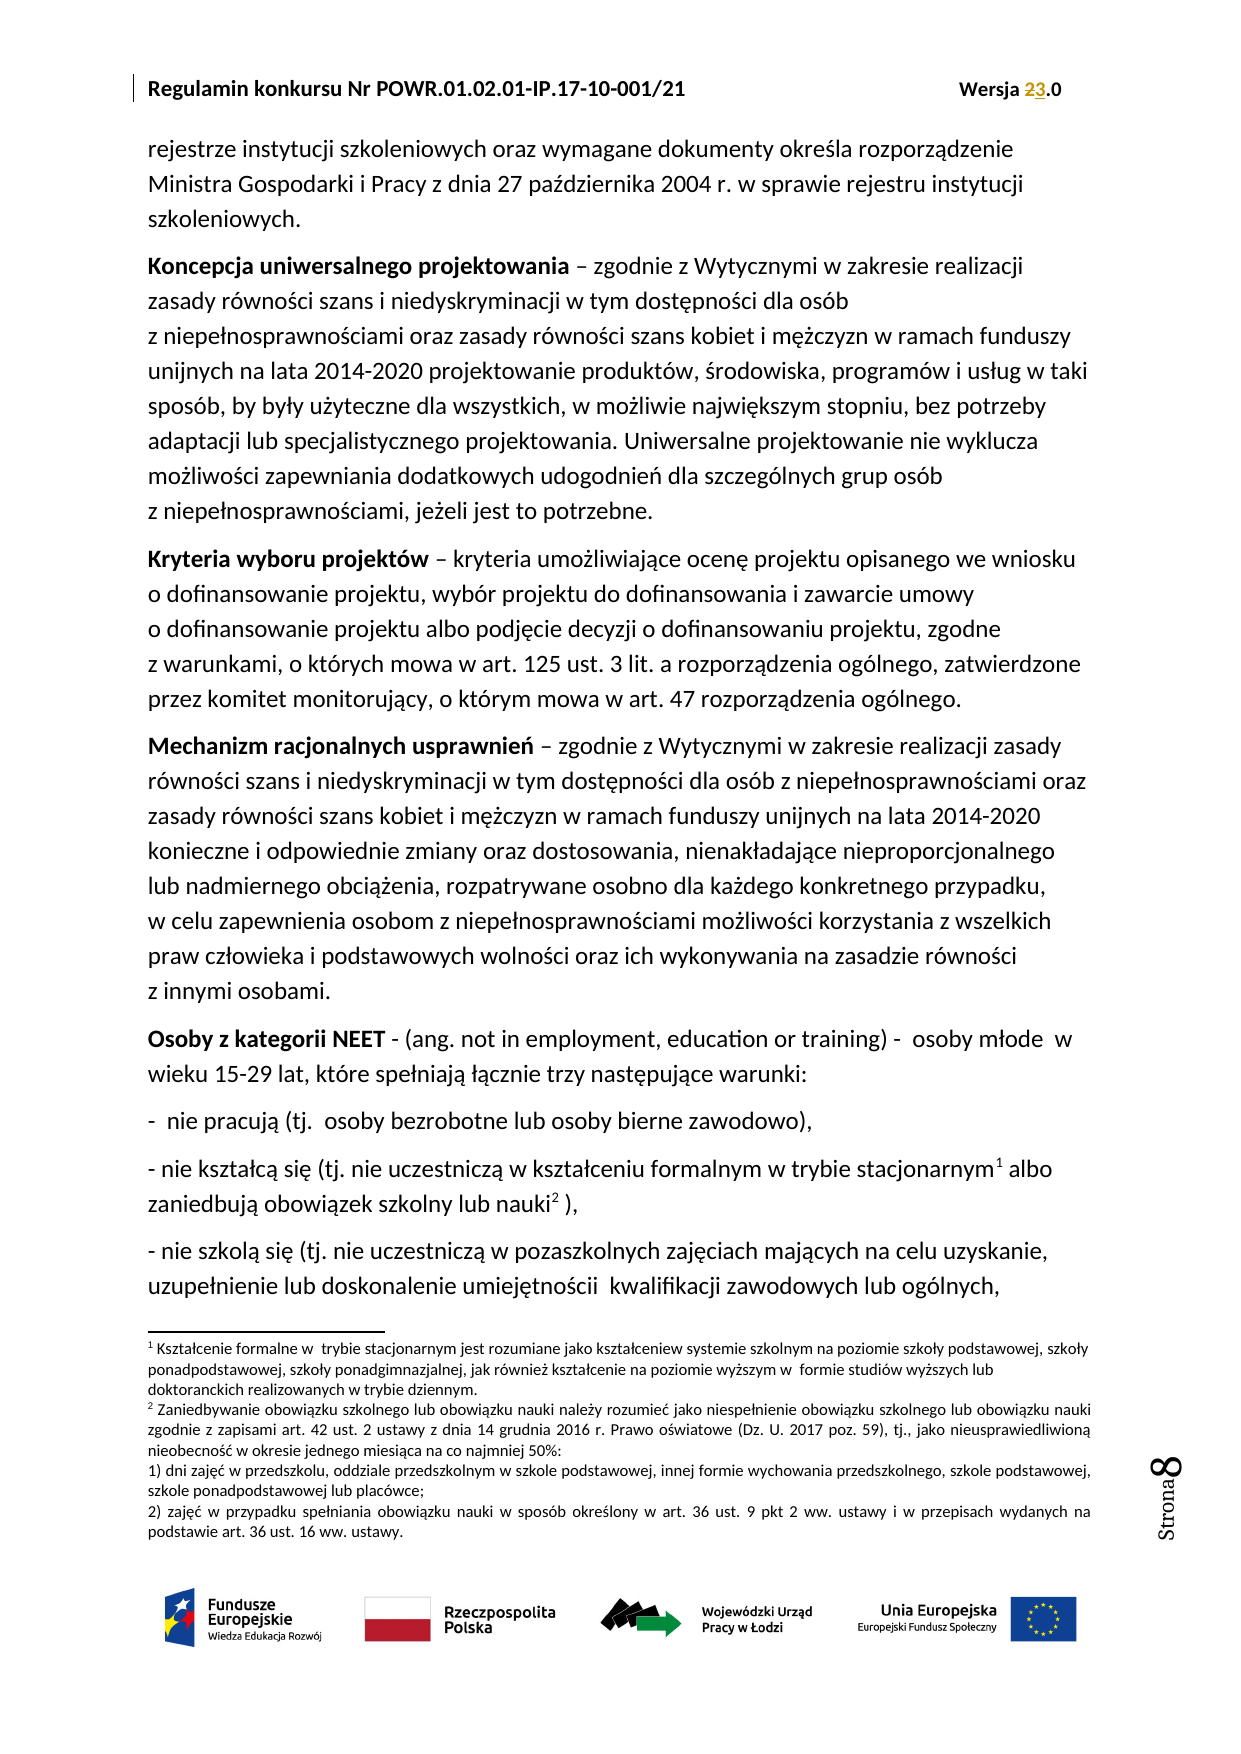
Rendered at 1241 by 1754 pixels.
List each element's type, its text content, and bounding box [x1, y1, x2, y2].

text Osoby z kategorii NEET - (ang. not in employment, education or training) - osoby młode w wieku 15-29 lat, które spełniają łącznie trzy następujące warunki: [148, 1023, 1093, 1088]
text Kryteria wyboru projektów – kryteria umożliwiające ocenę projektu opisanego we wniosku o dofinansowanie projektu, wybór projektu do dofinansowania i zawarcie umowy o dofinansowanie projektu albo podjęcie decyzji o dofinansowaniu projektu, zgodne z warunkami, o których mowa w art. 125 ust. 3 lit. a rozporządzenia ogólnego, zatwierdzone przez komitet monitorujący, o którym mowa w art. 47 rozporządzenia ogólnego. [148, 543, 1093, 713]
text - nie kształcą się (tj. nie uczestniczą w kształceniu formalnym w trybie stacjonarnym albo zaniedbują obowiązek szkolny lub nauki ), [148, 1153, 1093, 1218]
text Koncepcja uniwersalnego projektowania – zgodnie z Wytycznymi w zakresie realizacji zasady równości szans i niedyskryminacji w tym dostępności dla osób z niepełnosprawnościami oraz zasady równości szans kobiet i mężczyzn w ramach funduszy unijnych na lata 2014-2020 projektowanie produktów, środowiska, programów i usług w taki sposób, by były użyteczne dla wszystkich, w możliwie największym stopniu, bez potrzeby adaptacji lub specjalistycznego projektowania. Uniwersalne projektowanie nie wyklucza możliwości zapewniania dodatkowych udogodnień dla szczególnych grup osób z niepełnosprawnościami, jeżeli jest to potrzebne. [148, 250, 1093, 526]
text Mechanizm racjonalnych usprawnień – zgodnie z Wytycznymi w zakresie realizacji zasady równości szans i niedyskryminacji w tym dostępności dla osób z niepełnosprawnościami oraz zasady równości szans kobiet i mężczyzn w ramach funduszy unijnych na lata 2014-2020 konieczne i odpowiednie zmiany oraz dostosowania, nienakładające nieproporcjonalnego lub nadmiernego obciążenia, rozpatrywane osobno dla każdego konkretnego przypadku, w celu zapewnienia osobom z niepełnosprawnościami możliwości korzystania z wszelkich praw człowieka i podstawowych wolności oraz ich wykonywania na zasadzie równości z innymi osobami. [148, 730, 1093, 1006]
picture [147, 1567, 1093, 1664]
text - nie pracują (tj. osoby bezrobotne lub osoby bierne zawodowo), [148, 1105, 1093, 1136]
